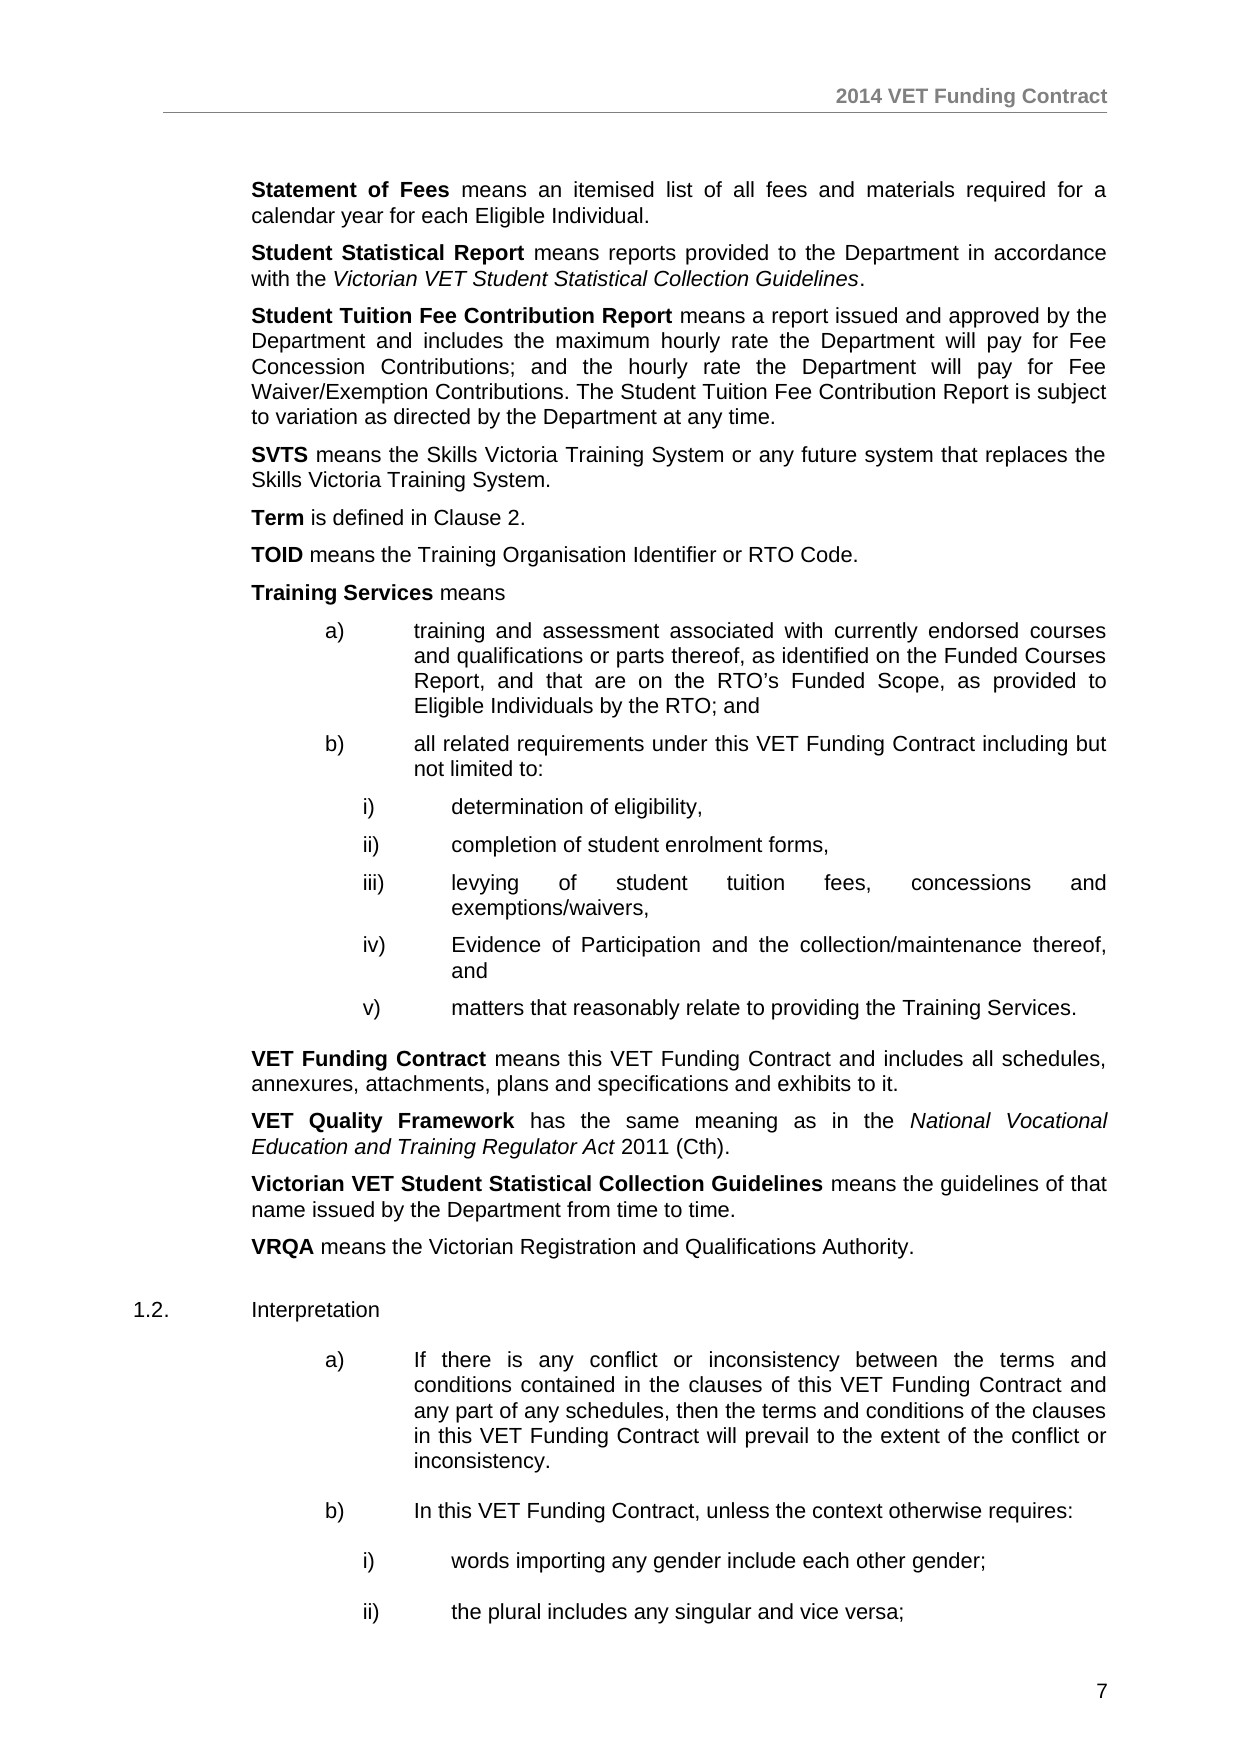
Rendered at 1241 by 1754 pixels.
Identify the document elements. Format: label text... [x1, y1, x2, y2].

text Statement of Fees means an itemised list of all fees and materials required for a calendar year for each Eligible Individual. [251, 177, 1107, 228]
text VRQA means the Victorian Registration and Qualifications Authority. [251, 1234, 1107, 1259]
subtitle Evidence of Participation and the collection/maintenance thereof, and [363, 932, 1107, 983]
subtitle words importing any gender include each other gender; [363, 1548, 1107, 1573]
subtitle completion of student enrolment forms, [363, 832, 1107, 857]
subtitle all related requirements under this VET Funding Contract including but not limited to: [325, 731, 1107, 781]
text Student Statistical Report means reports provided to the Department in accordance with the Victorian VET Student Statistical Collection Guidelines. [251, 240, 1107, 291]
subtitle In this VET Funding Contract, unless the context otherwise requires: [325, 1498, 1107, 1523]
subtitle matters that reasonably relate to providing the Training Services. [363, 995, 1107, 1020]
text TOID means the Training Organisation Identifier or RTO Code. [251, 542, 1107, 567]
subtitle levying of student tuition fees, concessions and exemptions/waivers, [363, 869, 1107, 920]
subtitle Interpretation [133, 1297, 1107, 1322]
subtitle determination of eligibility, [363, 794, 1107, 819]
subtitle the plural includes any singular and vice versa; [363, 1598, 1107, 1624]
subtitle training and assessment associated with currently endorsed courses and qualifications or parts thereof, as identified on the Funded Courses Report, and that are on the RTO’s Funded Scope, as provided to Eligible Individuals by the RTO; and [325, 618, 1107, 718]
text Student Tuition Fee Contribution Report means a report issued and approved by the Department and includes the maximum hourly rate the Department will pay for Fee Concession Contributions; and the hourly rate the Department will pay for Fee Waiver/Exemption Contributions. The Student Tuition Fee Contribution Report is subject to variation as directed by the Department at any time. [251, 303, 1107, 429]
text VET Funding Contract means this VET Funding Contract and includes all schedules, annexures, attachments, plans and specifications and exhibits to it. [251, 1045, 1107, 1096]
text SVTS means the Skills Victoria Training System or any future system that replaces the Skills Victoria Training System. [251, 442, 1107, 492]
text Training Services means [251, 580, 1107, 605]
subtitle If there is any conflict or inconsistency between the terms and conditions contained in the clauses of this VET Funding Contract and any part of any schedules, then the terms and conditions of the clauses in this VET Funding Contract will prevail to the extent of the conflict or inconsistency. [325, 1347, 1107, 1473]
text Victorian VET Student Statistical Collection Guidelines means the guidelines of that name issued by the Department from time to time. [251, 1171, 1107, 1222]
text Term is defined in Clause 2. [251, 504, 1107, 530]
text VET Quality Framework has the same meaning as in the National Vocational Education and Training Regulator Act 2011 (Cth). [251, 1108, 1107, 1159]
